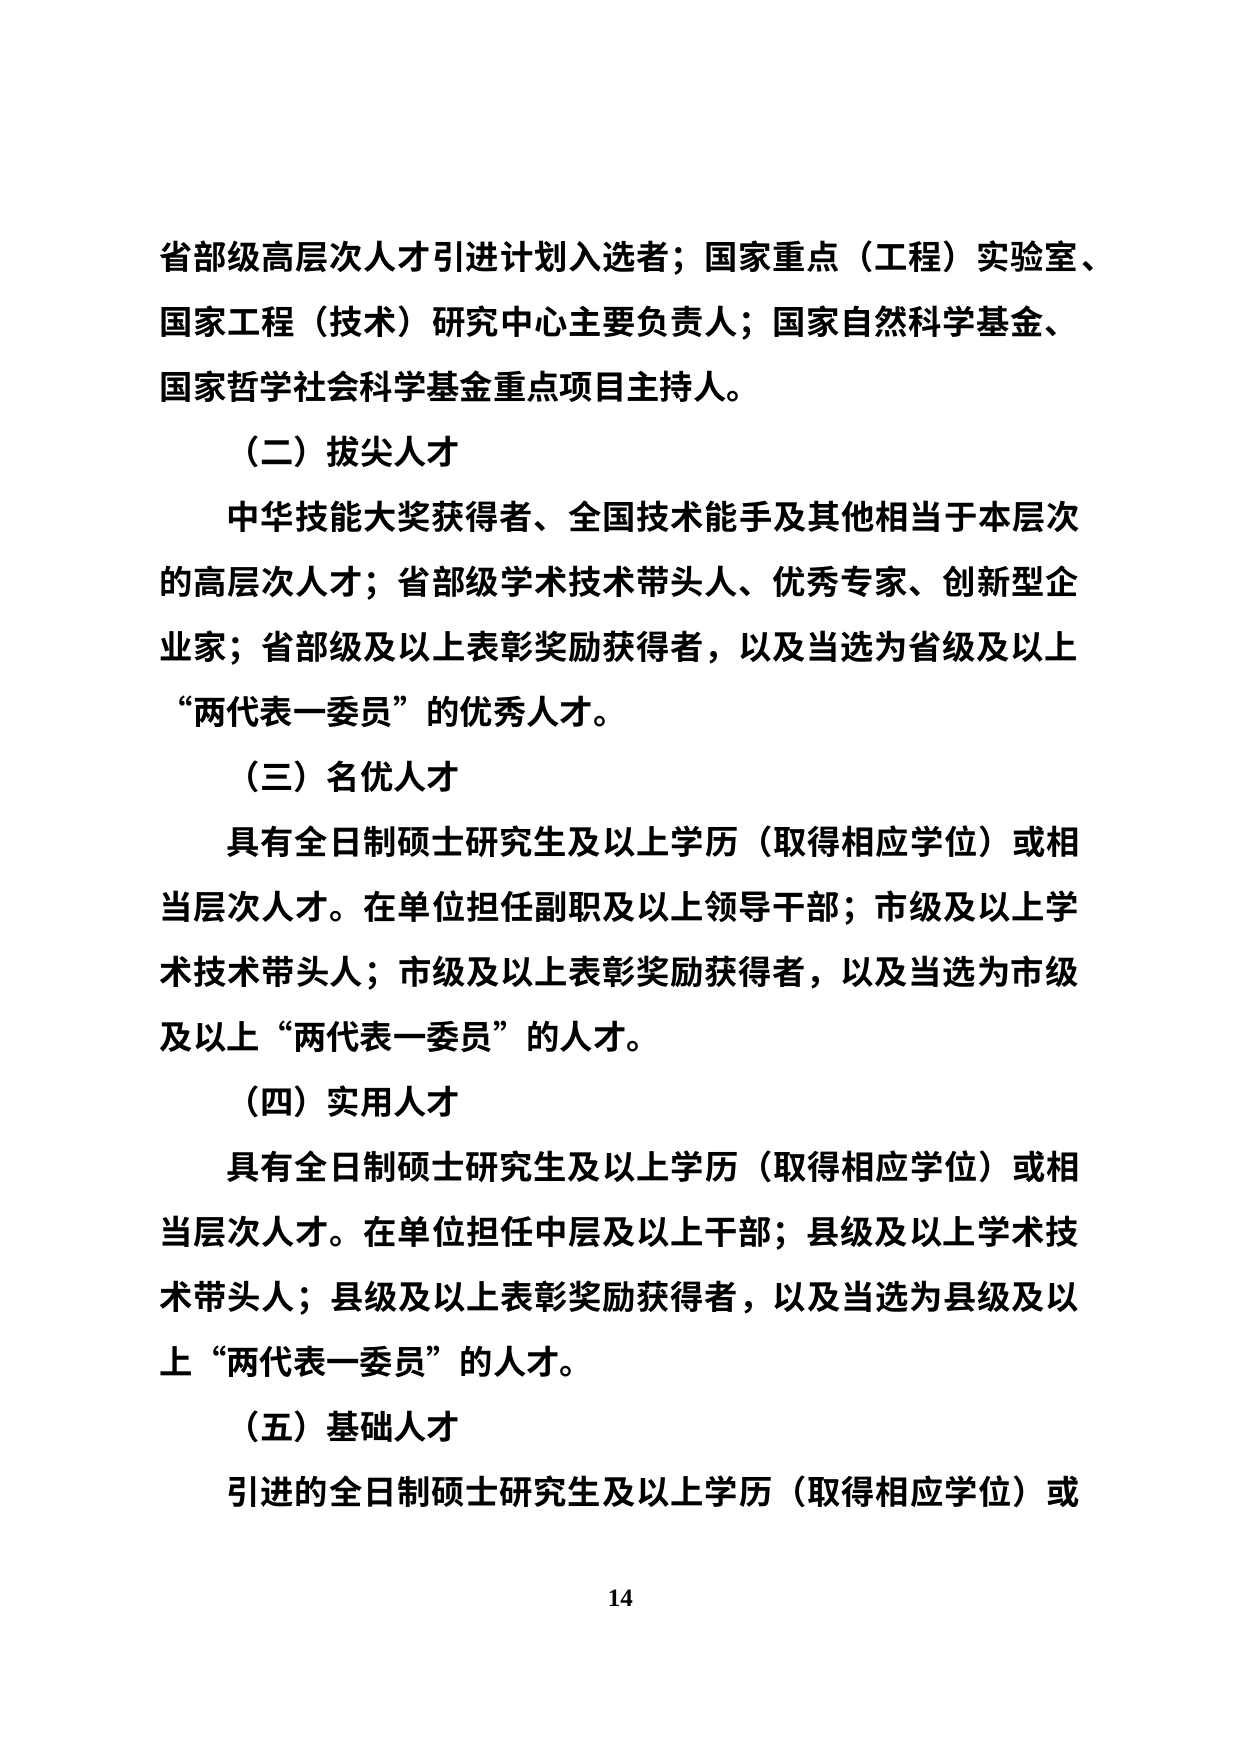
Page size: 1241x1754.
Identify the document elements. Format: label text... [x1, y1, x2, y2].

text （四）实用人才 [159, 1067, 1081, 1132]
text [159, 222, 1081, 417]
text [159, 1457, 1081, 1522]
text 具有全日制硕士研究生及以上学历（取得相应学位）或相当层次人才。在单位担任副职及以上领导干部；市级及以上学术技术带头人；市级及以上表彰奖励获得者，以及当选为市级及以上“两代表一委员”的人才。 [159, 807, 1081, 1067]
text （二）拔尖人才 [159, 417, 1081, 482]
text （五）基础人才 [159, 1392, 1081, 1457]
text 中华技能大奖获得者、全国技术能手及其他相当于本层次的高层次人才；省部级学术技术带头人、优秀专家、创新型企业家；省部级及以上表彰奖励获得者，以及当选为省级及以上“两代表一委员”的优秀人才。 [159, 482, 1081, 742]
text 具有全日制硕士研究生及以上学历（取得相应学位）或相当层次人才。在单位担任中层及以上干部；县级及以上学术技术带头人；县级及以上表彰奖励获得者，以及当选为县级及以上“两代表一委员”的人才。 [159, 1132, 1081, 1392]
text （三）名优人才 [159, 742, 1081, 807]
